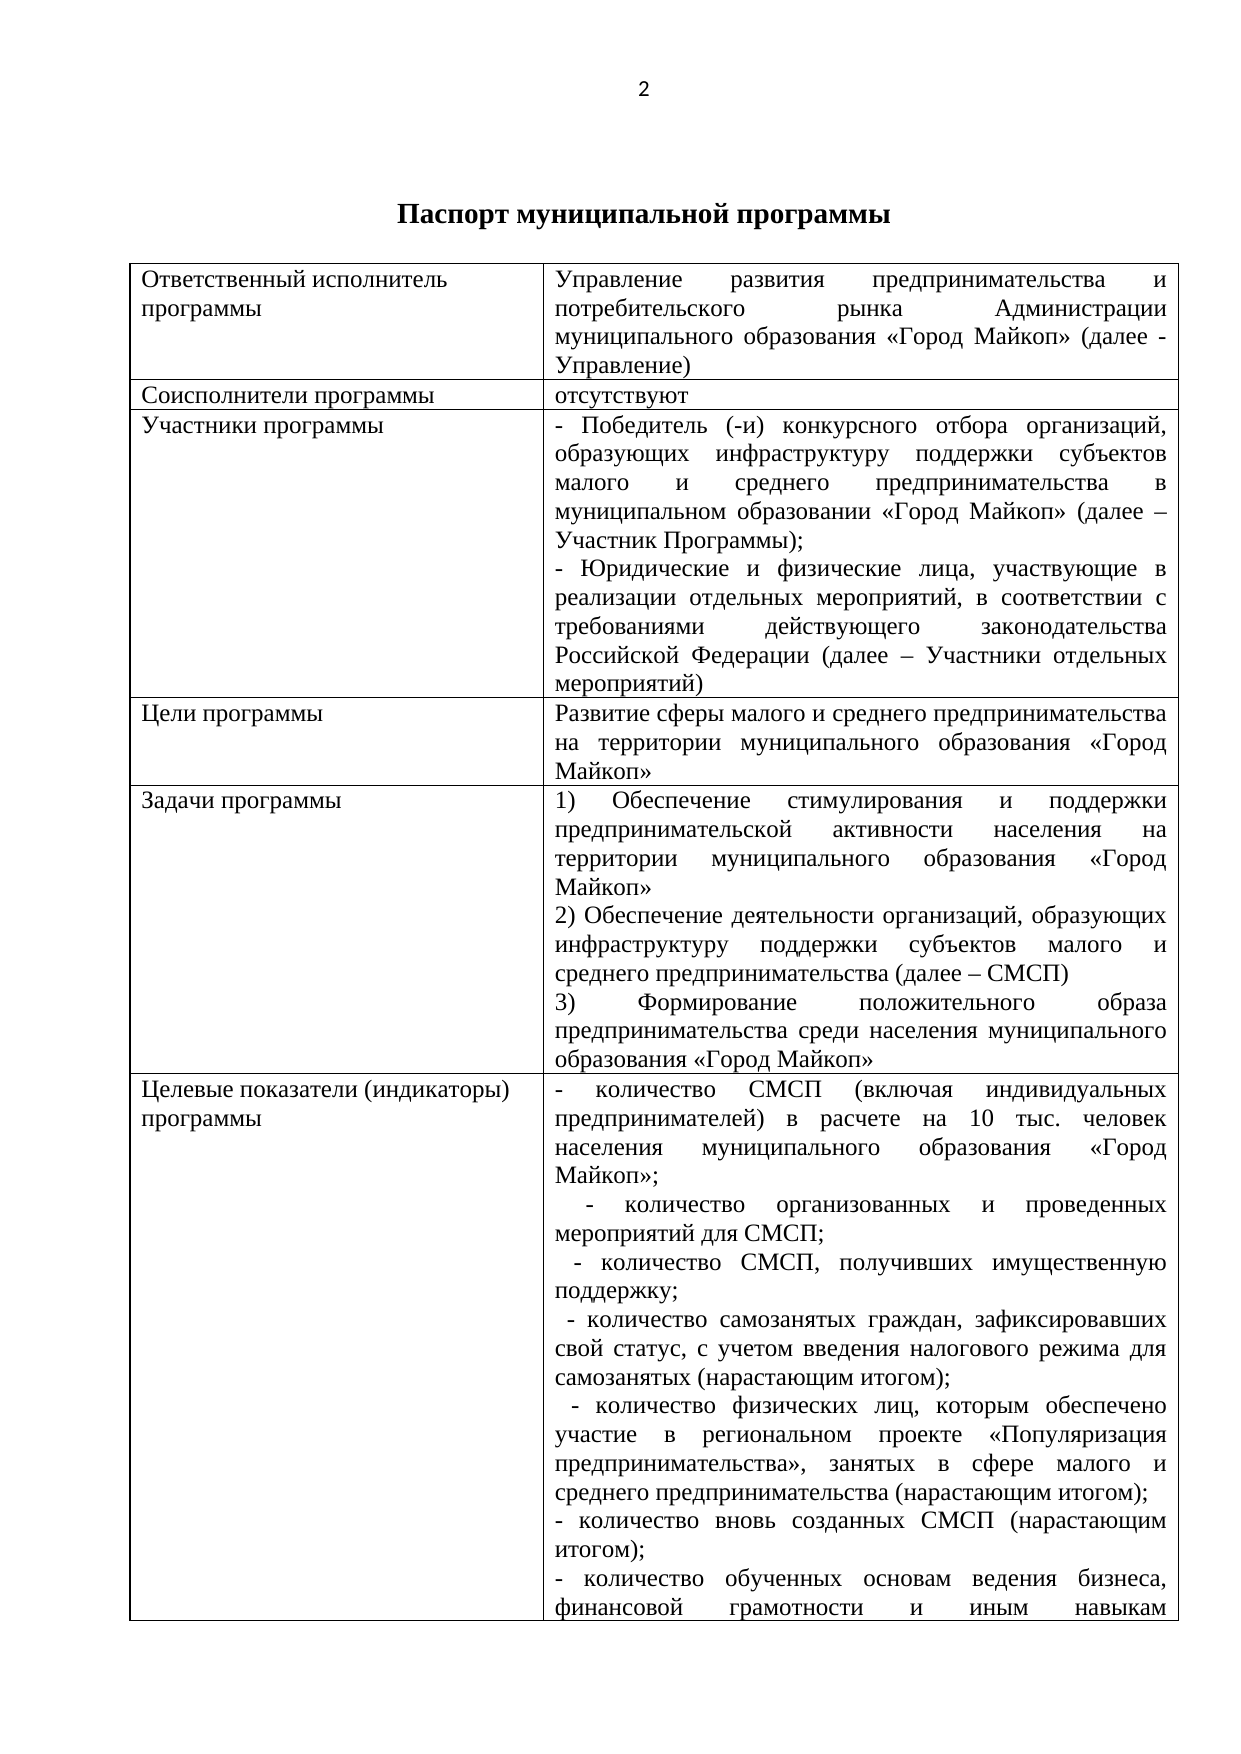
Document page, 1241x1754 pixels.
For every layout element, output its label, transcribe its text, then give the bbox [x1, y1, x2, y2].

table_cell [131, 1074, 543, 1620]
table_cell Задачи программы [131, 786, 543, 1073]
table_cell - Победитель (-и) конкурсного отбора организаций, образующих инфраструктуру поддержки субъектов малого и среднего предпринимательства в муниципальном образовании «Город Майкоп» (далее – Участник Программы); - Юридические и физические лица, участвующие в реализации отдельных мероприятий, в соответствии с требованиями действующего законодательства Российской Федерации (далее – Участники отдельных мероприятий) [544, 410, 1178, 697]
table_cell Участники программы [131, 410, 543, 697]
text Паспорт муниципальной программы [118, 196, 1169, 229]
table_cell 1) Обеспечение стимулирования и поддержки предпринимательской активности населения на территории муниципального образования «Город Майкоп» 2) Обеспечение деятельности организаций, образующих инфраструктуру поддержки субъектов малого и среднего предпринимательства (далее – СМСП) 3) Формирование положительного образа предпринимательства среди населения муниципального образования «Город Майкоп» [544, 786, 1178, 1073]
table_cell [544, 1074, 1178, 1620]
table_cell Цели программы [131, 698, 543, 784]
table_cell Развитие сферы малого и среднего предпринимательства на территории муниципального образования «Город Майкоп» [544, 698, 1178, 784]
table_header Ответственный исполнитель программы [131, 264, 543, 379]
table_header Управление развития предпринимательства и потребительского рынка Администрации муниципального образования «Город Майкоп» (далее - Управление) [544, 264, 1178, 379]
table_cell Соисполнители программы [131, 380, 543, 409]
table_cell отсутствуют [544, 380, 1178, 409]
